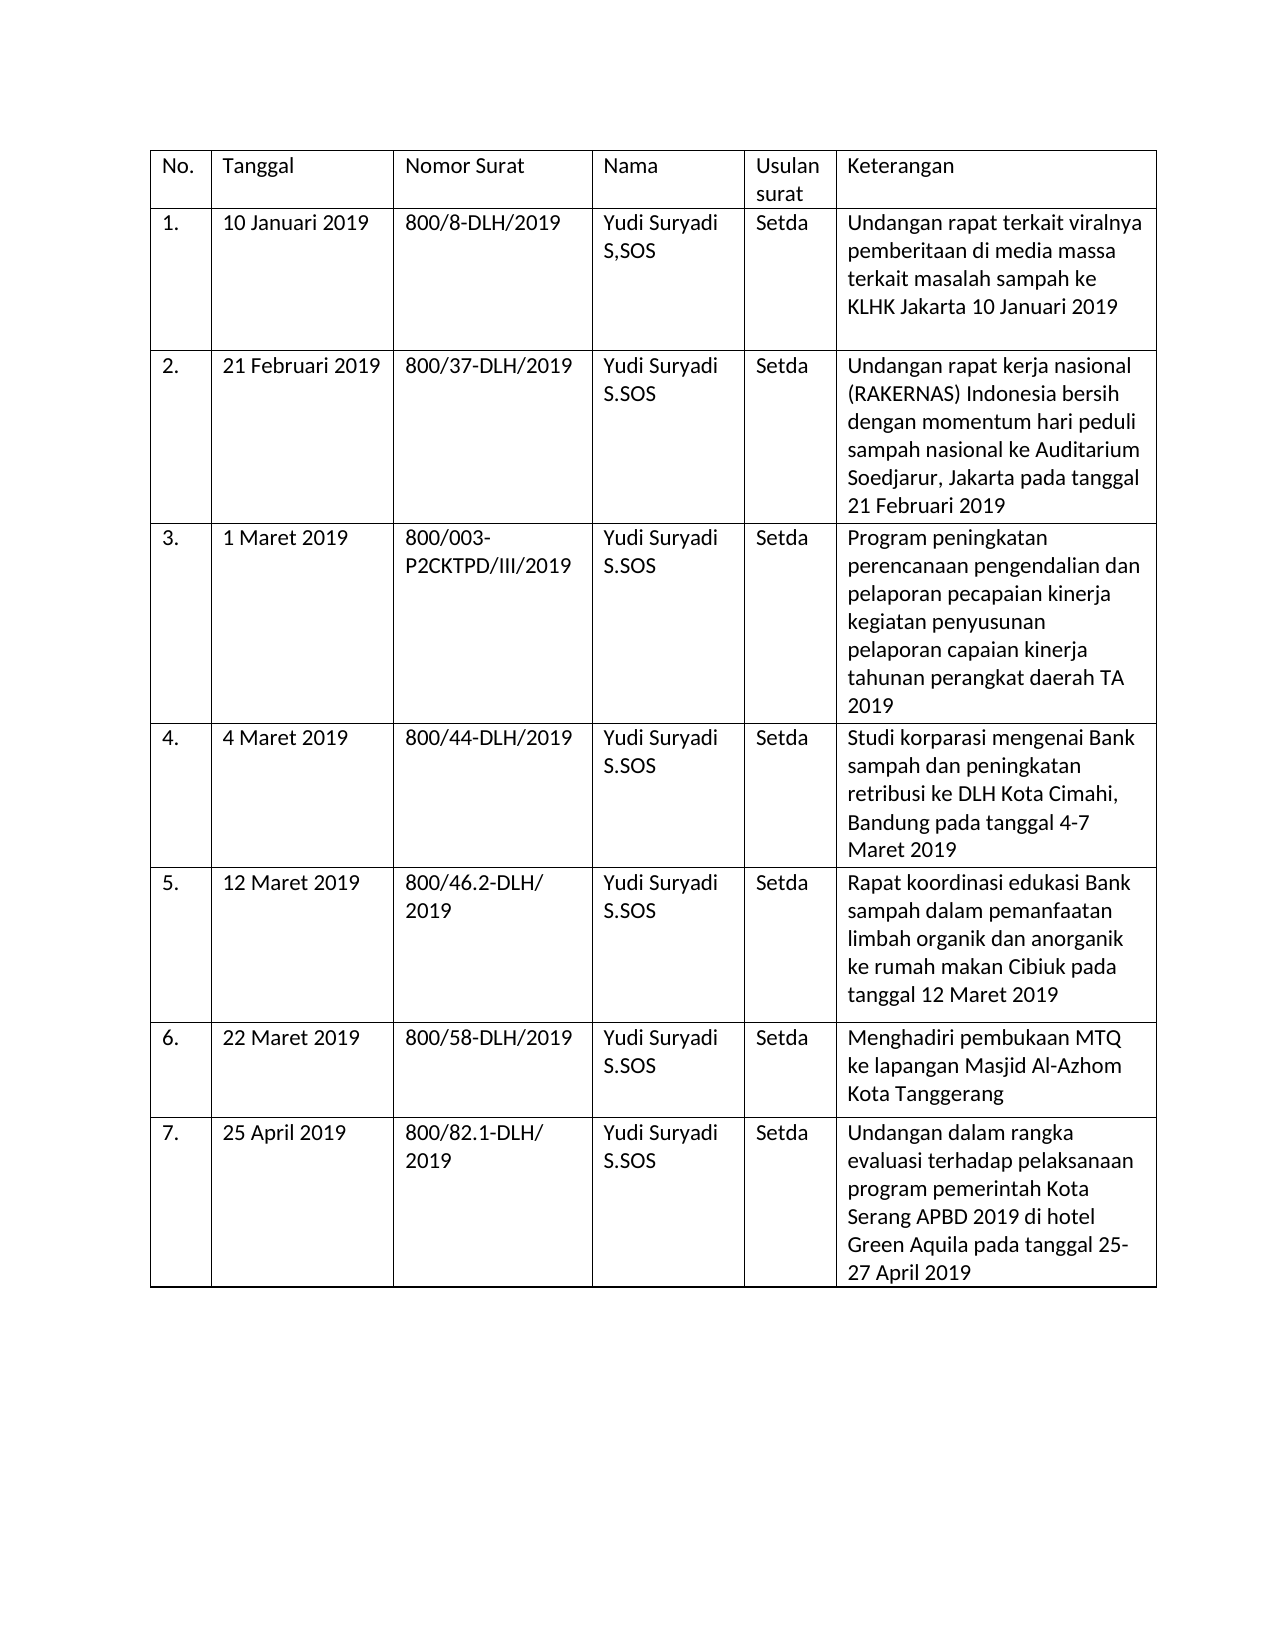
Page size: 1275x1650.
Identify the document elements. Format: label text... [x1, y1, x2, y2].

table_header Keterangan [837, 151, 1156, 207]
table_cell Undangan rapat terkait viralnya pemberitaan di media massa terkait masalah sampah ke KLHK Jakarta 10 Januari 2019 [837, 209, 1156, 350]
table_cell 800/44-DLH/2019 [394, 724, 592, 867]
table_cell Setda [745, 724, 836, 867]
table_cell 800/37-DLH/2019 [394, 351, 592, 522]
table_cell 1 Maret 2019 [212, 524, 393, 722]
table_cell Studi korparasi mengenai Bank sampah dan peningkatan retribusi ke DLH Kota Cimahi, Bandung pada tanggal 4-7 Maret 2019 [837, 724, 1156, 867]
table_cell 800/82.1-DLH/2019 [394, 1118, 592, 1286]
table_cell 25 April 2019 [212, 1118, 393, 1286]
table_cell 21 Februari 2019 [212, 351, 393, 522]
table_cell Undangan rapat kerja nasional (RAKERNAS) Indonesia bersih dengan momentum hari peduli sampah nasional ke Auditarium Soedjarur, Jakarta pada tanggal 21 Februari 2019 [837, 351, 1156, 522]
table_cell Yudi Suryadi S.SOS [593, 351, 744, 522]
table_header No. [151, 151, 211, 207]
table_cell 6. [151, 1023, 211, 1117]
table_cell Yudi Suryadi S.SOS [593, 1023, 744, 1117]
table_cell 7. [151, 1118, 211, 1286]
table_cell 800/003-P2CKTPD/III/2019 [394, 524, 592, 722]
table_cell 3. [151, 524, 211, 722]
table_header Nama [593, 151, 744, 207]
table_cell Setda [745, 351, 836, 522]
table_cell Setda [745, 1118, 836, 1286]
table_header Nomor Surat [394, 151, 592, 207]
table_cell Program peningkatan perencanaan pengendalian dan pelaporan pecapaian kinerja kegiatan penyusunan pelaporan capaian kinerja tahunan perangkat daerah TA 2019 [837, 524, 1156, 722]
table_cell 12 Maret 2019 [212, 868, 393, 1022]
table_cell Yudi Suryadi S,SOS [593, 209, 744, 350]
table_cell Setda [745, 524, 836, 722]
table_cell Yudi Suryadi S.SOS [593, 524, 744, 722]
table_cell Setda [745, 1023, 836, 1117]
table_cell 800/58-DLH/2019 [394, 1023, 592, 1117]
table_cell 800/8-DLH/2019 [394, 209, 592, 350]
table_cell 2. [151, 351, 211, 522]
table_cell Menghadiri pembukaan MTQ ke lapangan Masjid Al-Azhom Kota Tanggerang [837, 1023, 1156, 1117]
table_cell Setda [745, 868, 836, 1022]
table_cell 22 Maret 2019 [212, 1023, 393, 1117]
table_cell Yudi Suryadi S.SOS [593, 724, 744, 867]
table_header Tanggal [212, 151, 393, 207]
table_cell 4 Maret 2019 [212, 724, 393, 867]
table_cell 10 Januari 2019 [212, 209, 393, 350]
table_cell 5. [151, 868, 211, 1022]
table_header Usulan surat [745, 151, 836, 207]
table_cell Yudi Suryadi S.SOS [593, 868, 744, 1022]
table_cell Undangan dalam rangka evaluasi terhadap pelaksanaan program pemerintah Kota Serang APBD 2019 di hotel Green Aquila pada tanggal 25-27 April 2019 [837, 1118, 1156, 1286]
table_cell Setda [745, 209, 836, 350]
table_cell Rapat koordinasi edukasi Bank sampah dalam pemanfaatan limbah organik dan anorganik ke rumah makan Cibiuk pada tanggal 12 Maret 2019 [837, 868, 1156, 1022]
table_cell 800/46.2-DLH/2019 [394, 868, 592, 1022]
table_cell Yudi Suryadi S.SOS [593, 1118, 744, 1286]
table_cell 4. [151, 724, 211, 867]
table_cell 1. [151, 209, 211, 350]
